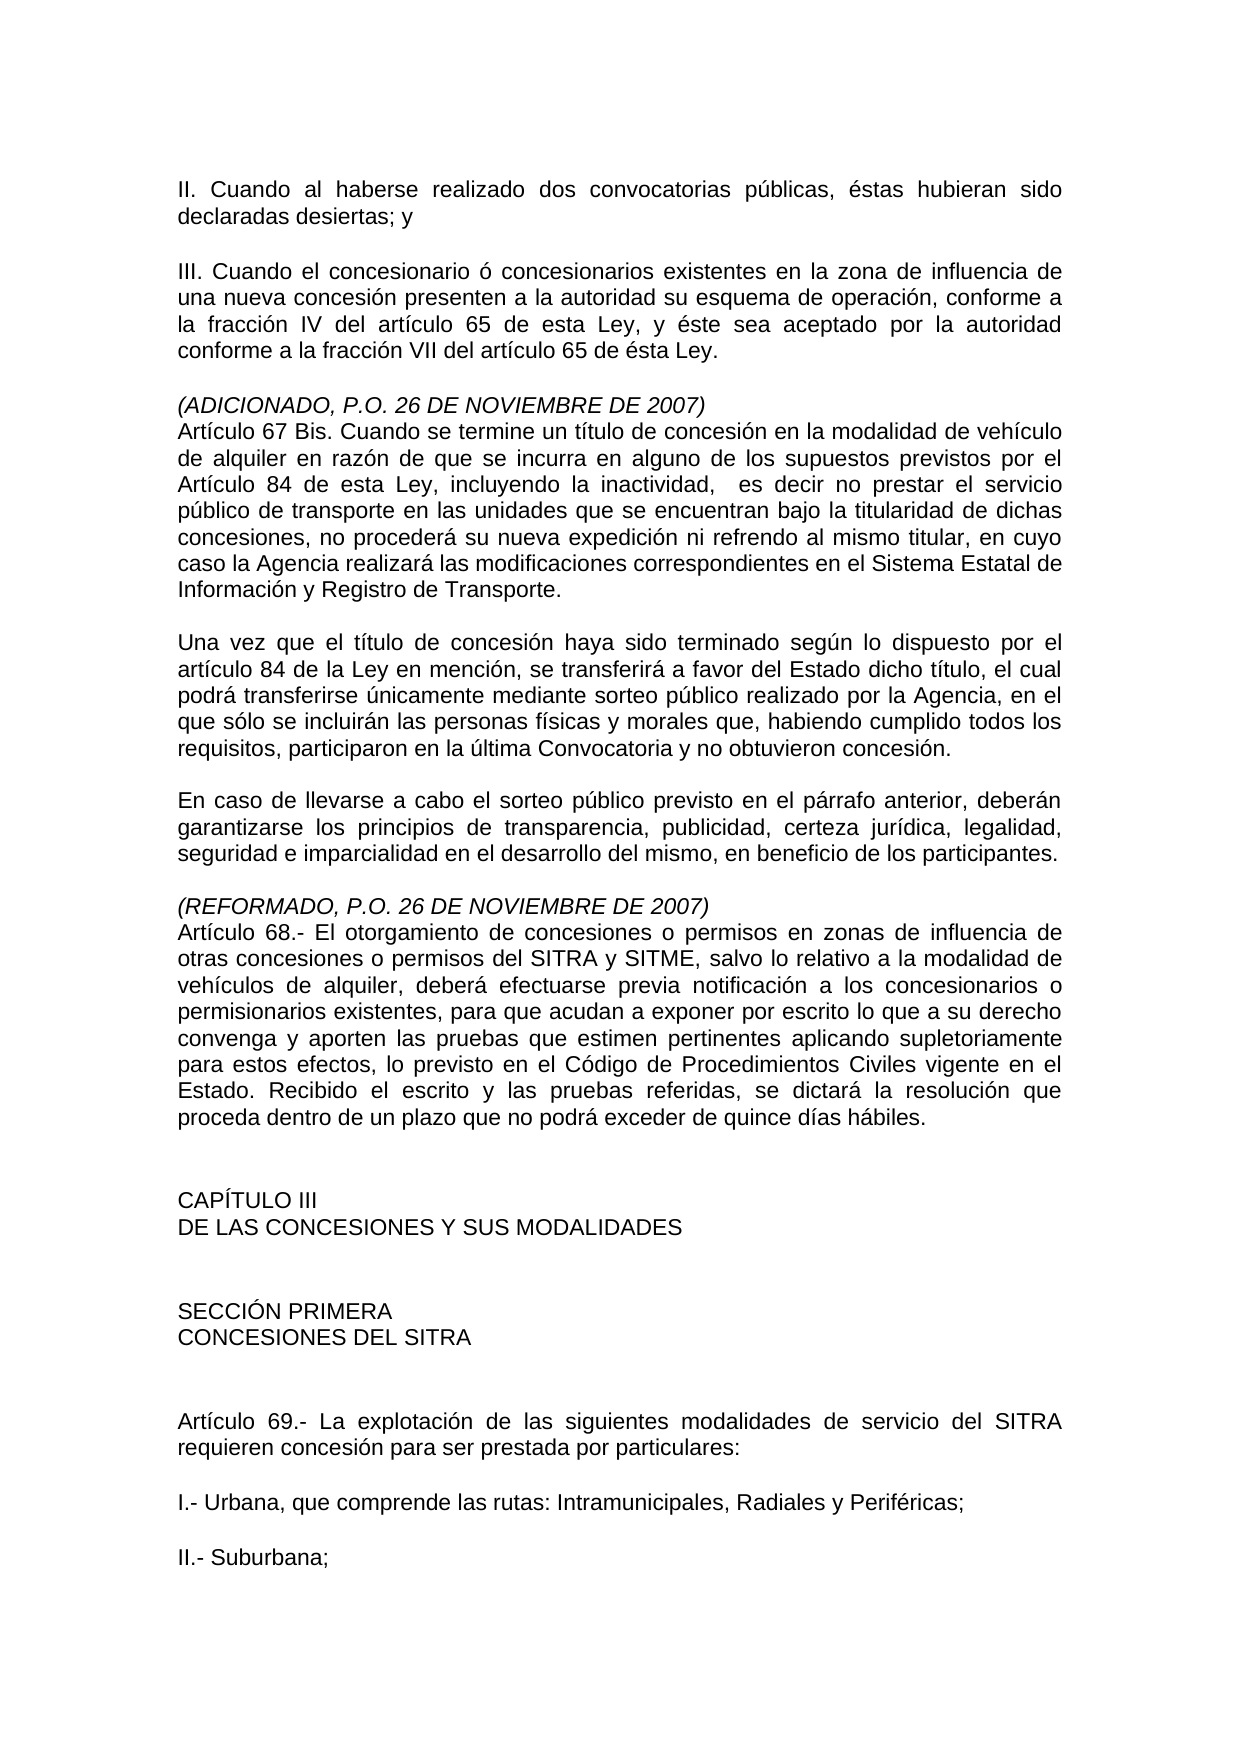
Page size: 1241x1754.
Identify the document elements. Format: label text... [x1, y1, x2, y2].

text Artículo 67 Bis. Cuando se termine un título de concesión en la modalidad de vehículo de alquiler en razón de que se incurra en alguno de los supuestos previstos por el Artículo 84 de esta Ley, incluyendo la inactividad, es decir no prestar el servicio público de transporte en las unidades que se encuentran bajo la titularidad de dichas concesiones, no procederá su nueva expedición ni refrendo al mismo titular, en cuyo caso la Agencia realizará las modificaciones correspondientes en el Sistema Estatal de Información y Registro de Transporte. [177, 418, 1063, 603]
text En caso de llevarse a cabo el sorteo público previsto en el párrafo anterior, deberán garantizarse los principios de transparencia, publicidad, certeza jurídica, legalidad, seguridad e imparcialidad en el desarrollo del mismo, en beneficio de los participantes. [177, 787, 1063, 866]
text Una vez que el título de concesión haya sido terminado según lo dispuesto por el artículo 84 de la Ley en mención, se transferirá a favor del Estado dicho título, el cual podrá transferirse únicamente mediante sorteo público realizado por la Agencia, en el que sólo se incluirán las personas físicas y morales que, habiendo cumplido todos los requisitos, participaron en la última Convocatoria y no obtuvieron concesión. [177, 629, 1063, 761]
text (ADICIONADO, P.O. 26 DE NOVIEMBRE DE 2007) [177, 392, 1063, 418]
text Artículo 68.- El otorgamiento de concesiones o permisos en zonas de influencia de otras concesiones o permisos del SITRA y SITME, salvo lo relativo a la modalidad de vehículos de alquiler, deberá efectuarse previa notificación a los concesionarios o permisionarios existentes, para que acudan a exponer por escrito lo que a su derecho convenga y aporten las pruebas que estimen pertinentes aplicando supletoriamente para estos efectos, lo previsto en el Código de Procedimientos Civiles vigente en el Estado. Recibido el escrito y las pruebas referidas, se dictará la resolución que proceda dentro de un plazo que no podrá exceder de quince días hábiles. [177, 919, 1063, 1130]
text (REFORMADO, P.O. 26 DE NOVIEMBRE DE 2007) [177, 893, 1063, 919]
